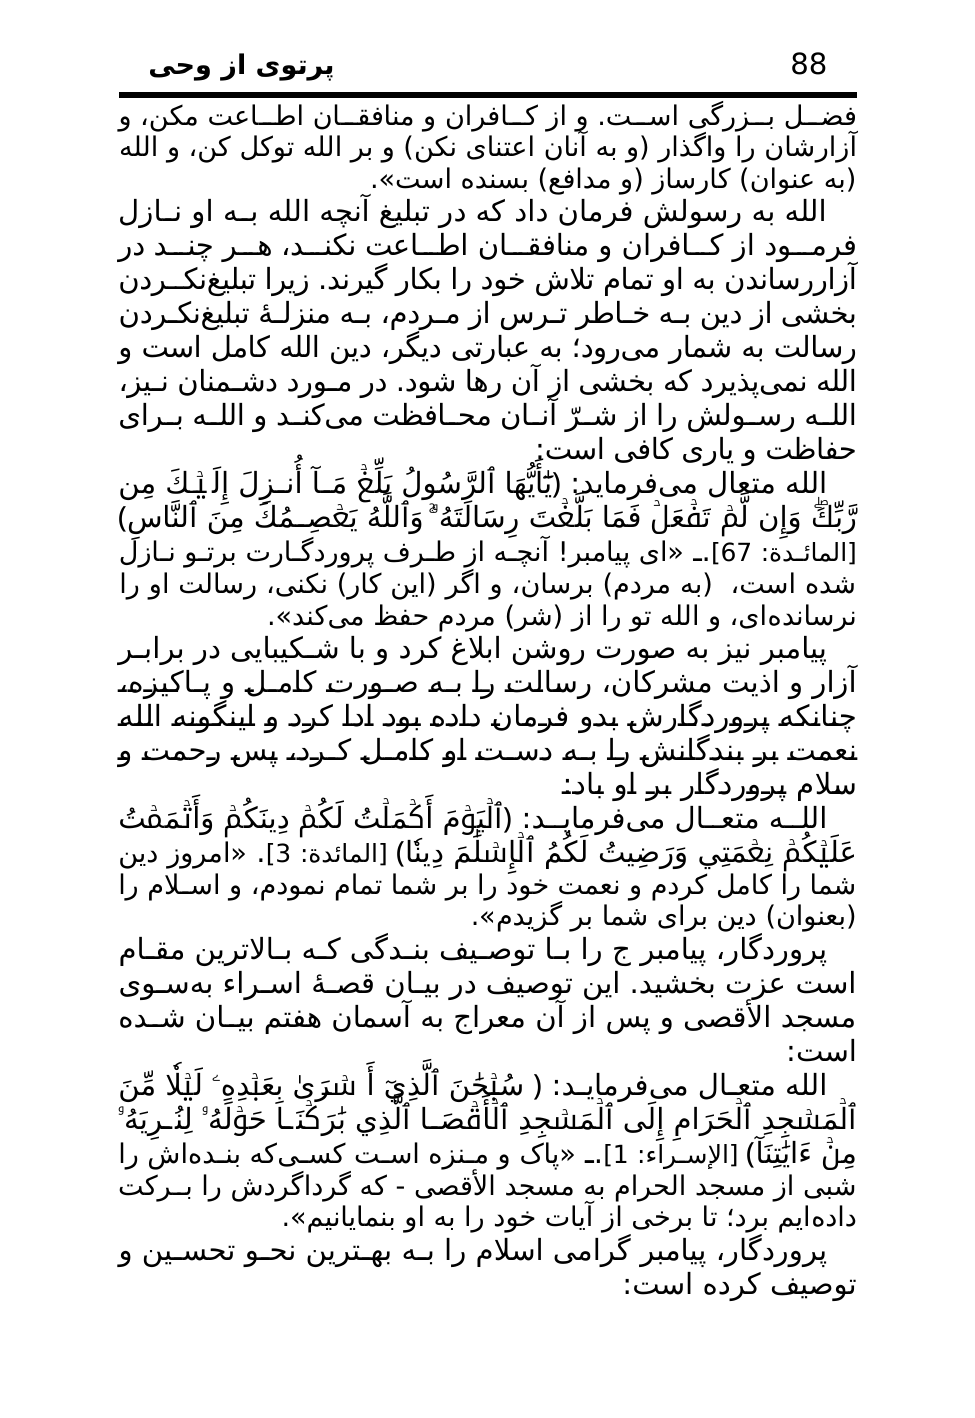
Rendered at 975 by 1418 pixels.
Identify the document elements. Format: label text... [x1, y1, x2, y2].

text الله متعال می‌فرماید: ﴿سُبۡحَٰنَ ٱلَّذِيٓ أَسۡرَىٰ بِعَبۡدِهِۦ لَيۡلٗا مِّنَ ٱلۡمَسۡجِدِ ٱلۡحَرَامِ إِلَى ٱلۡمَسۡجِدِ ٱلۡأَقۡصَا ٱلَّذِي بَٰرَكۡنَا حَوۡلَهُۥ لِنُرِيَهُۥ مِنۡ ءَايَٰتِنَآ﴾ [الإسراء: 1]. «پاک و منزه است کسی‌که بنده‌اش را شبی از مسجد الحرام به مسجد الأقصی - که گردا‌گردش را برکت داده‌‌ایم برد؛ تا برخی از آیات خود را به او بنمایانیم». [118, 1068, 857, 1233]
text پروردگار، پیامبر ج را با توصیف بندگی که بالاترین مقام است عزت بخشید. این توصیف در بیان قصۀ اسراء به‌سوی مسجد الأقصی و پس از آن معراج به آسمان هفتم بیان شده است: [118, 932, 857, 1068]
text پیامبر نیز به صورت روشن ابلاغ کرد و با شکیبایی در برابر آزار و اذیت مشرکان، رسالت را به صورت کامل و پاکیزه، چنانکه پروردگارش بدو فرمان داده بود ادا کرد و اینگونه الله نعمت بر بندگانش را به دست او کامل کرد، پس رحمت و سلام پروردگار بر او باد: [118, 631, 857, 801]
text الله به رسولش فرمان داد که در تبلیغ آنچه الله به او نازل فرمود از کافران و منافقان اطاعت نکند، هر چند در آزاررساندن به او تمام تلاش خود را بکار گیرند. زیرا تبلیغ‌نکردن بخشی از دین به خاطر ترس از مردم، به منزلۀ تبلیغ‌نکردن رسالت به شمار می‌رود؛ به عبارتی دیگر، دین الله کامل است و الله نمی‌پذیرد که بخشی از آن رها شود. در مورد دشمنان نیز، الله رسولش را از شرّ آنان محافظت می‌کند و الله برای حفاظت و یاری کافی است: [118, 195, 857, 466]
text الله متعال می‌فرماید: ﴿يَٰٓأَيُّهَا ٱلرَّسُولُ بَلِّغۡ مَآ أُنزِلَ إِلَيۡكَ مِن رَّبِّكَۖ وَإِن لَّمۡ تَفۡعَلۡ فَمَا بَلَّغۡتَ رِسَالَتَهُۥۚ وَٱللَّهُ يَعۡصِمُكَ مِنَ ٱلنَّاسِ﴾ [المائدة: 67]. «ای پیامبر! آنچه از طرف پروردگارت برتو نازل شده است، (به مردم) برسان، و اگر (این کار) نکنی، رسالت او را نرسانده‌ای، و الله تو را از (شر) مردم حفظ می‌کند». [118, 466, 857, 631]
text الله متعال می‌فرماید: ﴿ٱلۡيَوۡمَ أَكۡمَلۡتُ لَكُمۡ دِينَكُمۡ وَأَتۡمَمۡتُ عَلَيۡكُمۡ نِعۡمَتِي وَرَضِيتُ لَكُمُ ٱلۡإِسۡلَٰمَ دِينٗا﴾ [المائدة: 3]. «امروز دین شما را کامل کردم و نعمت خود را بر شما تمام نمودم، و اسلام را (بعنوان) دین برای شما بر گزیدم». [118, 801, 857, 932]
text پروردگار، پیامبر گرامی اسلام را به بهترین نحو تحسین و توصیف کرده است: [118, 1233, 857, 1301]
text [118, 100, 857, 195]
